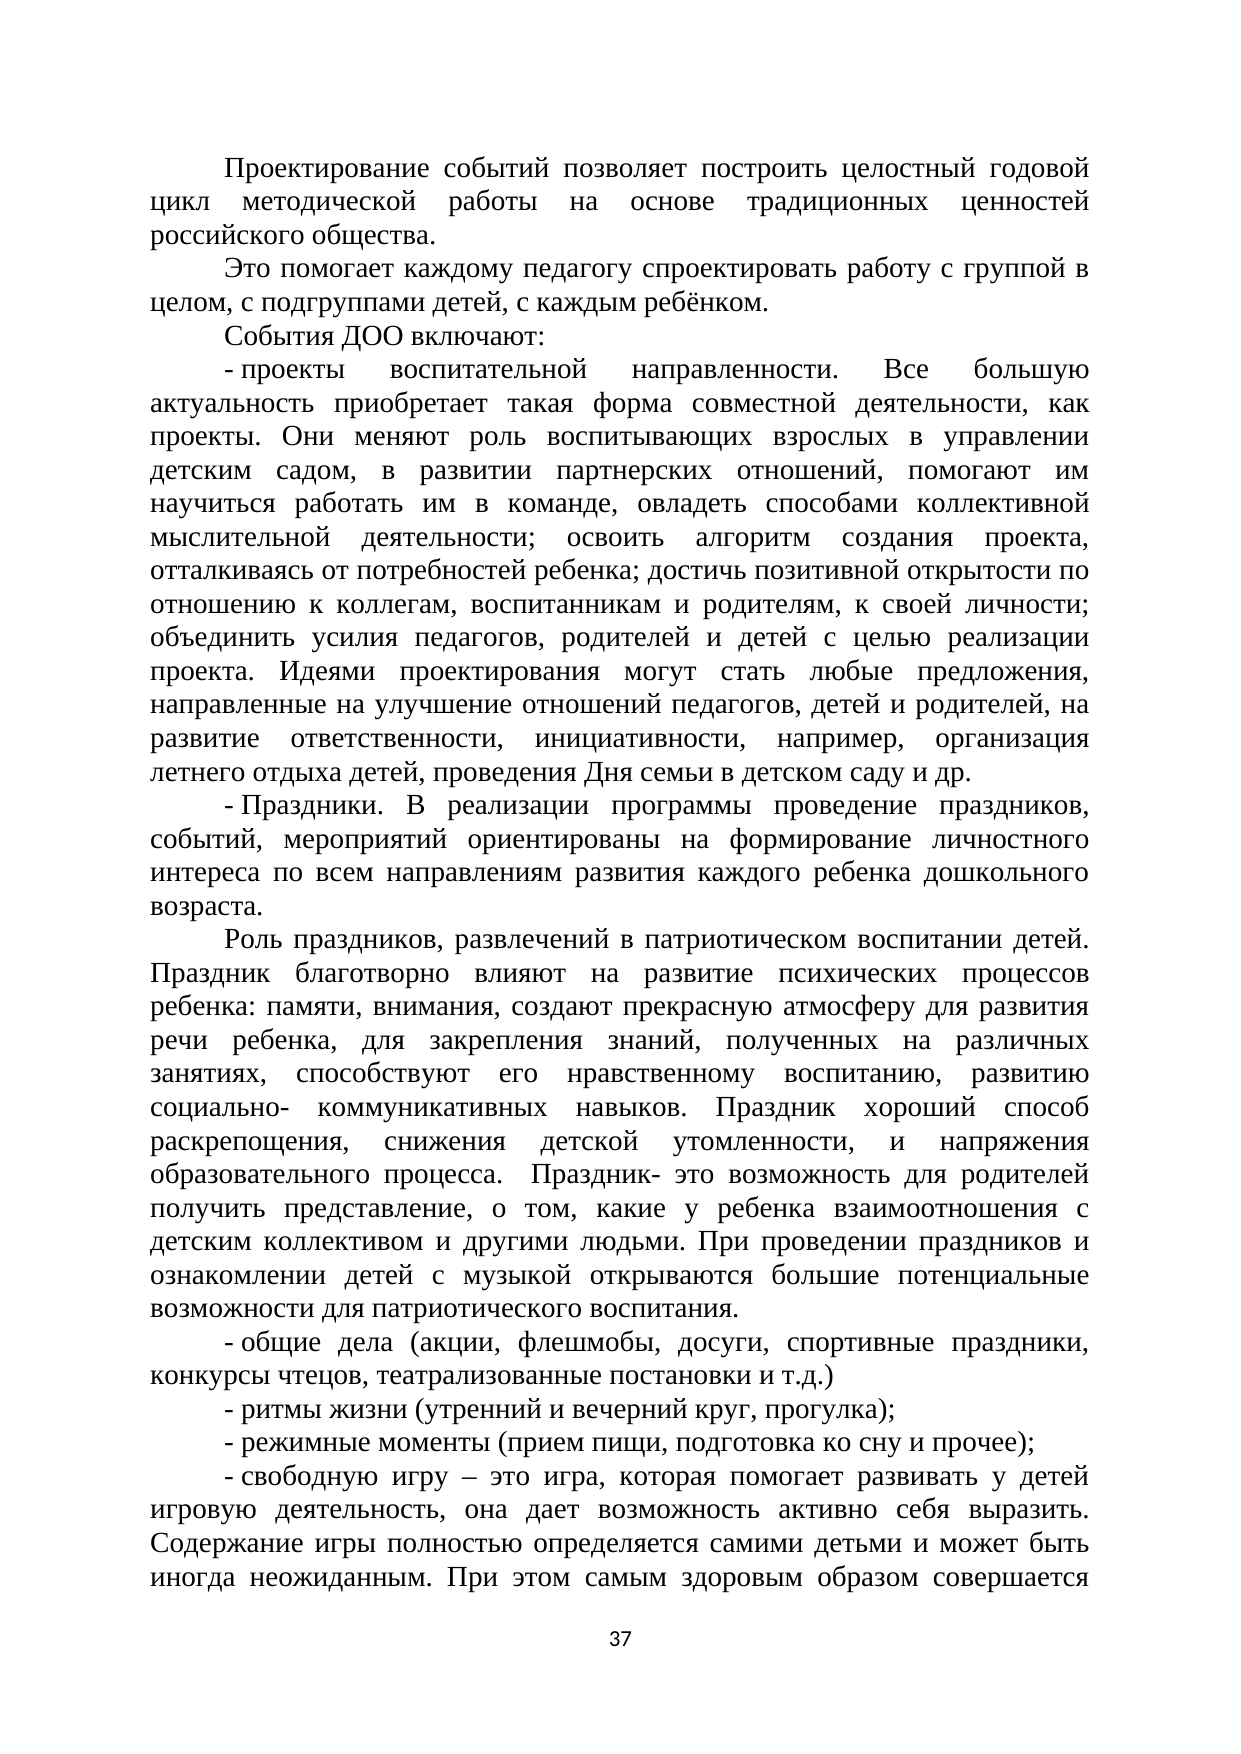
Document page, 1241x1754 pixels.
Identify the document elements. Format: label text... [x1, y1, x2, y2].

text События ДОО включают: [150, 318, 1090, 351]
text Это помогает каждому педагогу спроектировать работу с группой в целом, с подгруппами детей, с каждым ребёнком. [150, 251, 1090, 318]
text - проекты воспитательной направленности. Все большую актуальность приобретает такая форма совместной деятельности, как проекты. Они меняют роль воспитывающих взрослых в управлении детским садом, в развитии партнерских отношений, помогают им научиться работать им в команде, овладеть способами коллективной мыслительной деятельности; освоить алгоритм создания проекта, отталкиваясь от потребностей ребенка; достичь позитивной открытости по отношению к коллегам, воспитанникам и родителям, к своей личности; объединить усилия педагогов, родителей и детей с целью реализации проекта. Идеями проектирования могут стать любые предложения, направленные на улучшение отношений педагогов, детей и родителей, на развитие ответственности, инициативности, например, организация летнего отдыха детей, проведения Дня семьи в детском саду и др. [150, 351, 1090, 787]
text Проектирование событий позволяет построить целостный годовой цикл методической работы на основе традиционных ценностей российского общества. [150, 150, 1090, 251]
text Роль праздников, развлечений в патриотическом воспитании детей. Праздник благотворно влияют на развитие психических процессов ребенка: памяти, внимания, создают прекрасную атмосферу для развития речи ребенка, для закрепления знаний, полученных на различных занятиях, способствуют его нравственному воспитанию, развитию социально- коммуникативных навыков. Праздник хороший способ раскрепощения, снижения детской утомленности, и напряжения образовательного процесса. Праздник- это возможность для родителей получить представление, о том, какие у ребенка взаимоотношения с детским коллективом и другими людьми. При проведении праздников и ознакомлении детей с музыкой открываются большие потенциальные возможности для патриотического воспитания. [150, 921, 1090, 1324]
text - общие дела (акции, флешмобы, досуги, спортивные праздники, конкурсы чтецов, театрализованные постановки и т.д.) [150, 1324, 1090, 1391]
text - режимные моменты (прием пищи, подготовка ко сну и прочее); [150, 1424, 1090, 1458]
text - ритмы жизни (утренний и вечерний круг, прогулка); [150, 1391, 1090, 1424]
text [150, 1458, 1090, 1592]
text - Праздники. В реализации программы проведение праздников, событий, мероприятий ориентированы на формирование личностного интереса по всем направлениям развития каждого ребенка дошкольного возраста. [150, 787, 1090, 921]
